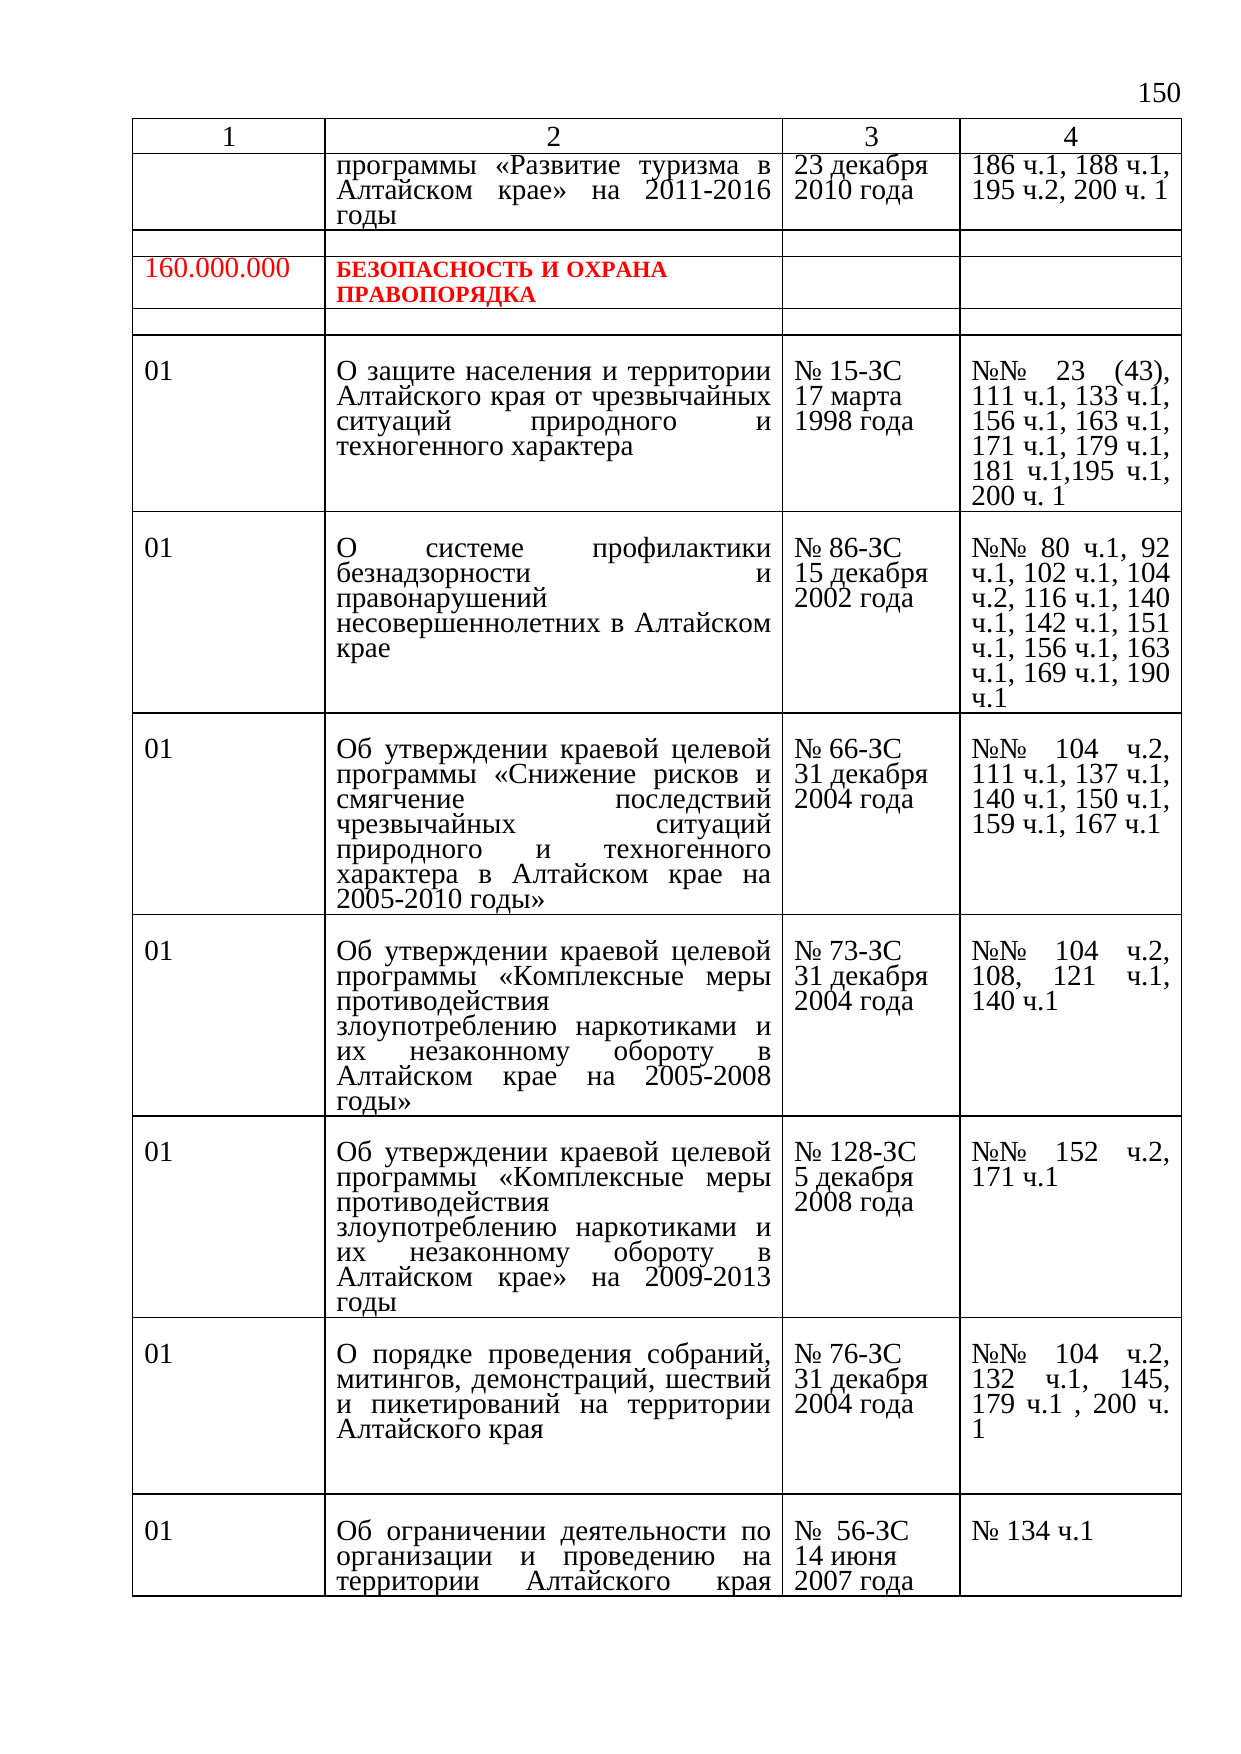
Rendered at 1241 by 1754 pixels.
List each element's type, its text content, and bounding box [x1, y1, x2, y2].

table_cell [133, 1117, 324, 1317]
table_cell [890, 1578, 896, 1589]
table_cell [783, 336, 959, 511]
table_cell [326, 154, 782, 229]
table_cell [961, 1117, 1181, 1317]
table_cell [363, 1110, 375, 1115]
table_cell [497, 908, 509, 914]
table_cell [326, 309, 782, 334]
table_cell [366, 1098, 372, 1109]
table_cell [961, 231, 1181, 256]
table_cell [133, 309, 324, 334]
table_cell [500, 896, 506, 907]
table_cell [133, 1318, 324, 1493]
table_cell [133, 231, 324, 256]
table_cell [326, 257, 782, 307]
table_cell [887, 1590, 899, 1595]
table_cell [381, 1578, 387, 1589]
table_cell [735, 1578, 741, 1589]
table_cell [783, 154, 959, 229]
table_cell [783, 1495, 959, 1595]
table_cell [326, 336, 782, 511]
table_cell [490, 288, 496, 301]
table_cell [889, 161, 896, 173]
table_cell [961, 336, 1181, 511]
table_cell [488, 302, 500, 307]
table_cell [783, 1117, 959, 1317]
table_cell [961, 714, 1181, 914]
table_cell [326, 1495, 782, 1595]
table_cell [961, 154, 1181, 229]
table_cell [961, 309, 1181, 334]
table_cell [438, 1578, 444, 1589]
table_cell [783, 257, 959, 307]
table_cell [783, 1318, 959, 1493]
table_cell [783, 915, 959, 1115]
table_header 4 [961, 119, 1181, 153]
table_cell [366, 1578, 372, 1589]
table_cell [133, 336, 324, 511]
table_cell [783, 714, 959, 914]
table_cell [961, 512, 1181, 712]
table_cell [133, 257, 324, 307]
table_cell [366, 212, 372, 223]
table_header 3 [783, 119, 959, 153]
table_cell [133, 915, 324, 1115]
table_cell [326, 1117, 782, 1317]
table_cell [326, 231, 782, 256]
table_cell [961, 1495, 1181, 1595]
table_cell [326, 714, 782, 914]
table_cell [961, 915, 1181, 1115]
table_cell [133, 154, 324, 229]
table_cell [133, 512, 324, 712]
table_header 1 [133, 119, 324, 153]
table_header 2 [326, 119, 782, 153]
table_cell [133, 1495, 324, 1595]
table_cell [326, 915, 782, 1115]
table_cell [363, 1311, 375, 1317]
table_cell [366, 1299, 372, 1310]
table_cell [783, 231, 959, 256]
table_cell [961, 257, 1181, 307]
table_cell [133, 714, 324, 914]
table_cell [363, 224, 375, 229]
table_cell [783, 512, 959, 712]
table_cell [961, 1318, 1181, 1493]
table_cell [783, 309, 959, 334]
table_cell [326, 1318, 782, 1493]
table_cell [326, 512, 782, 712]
